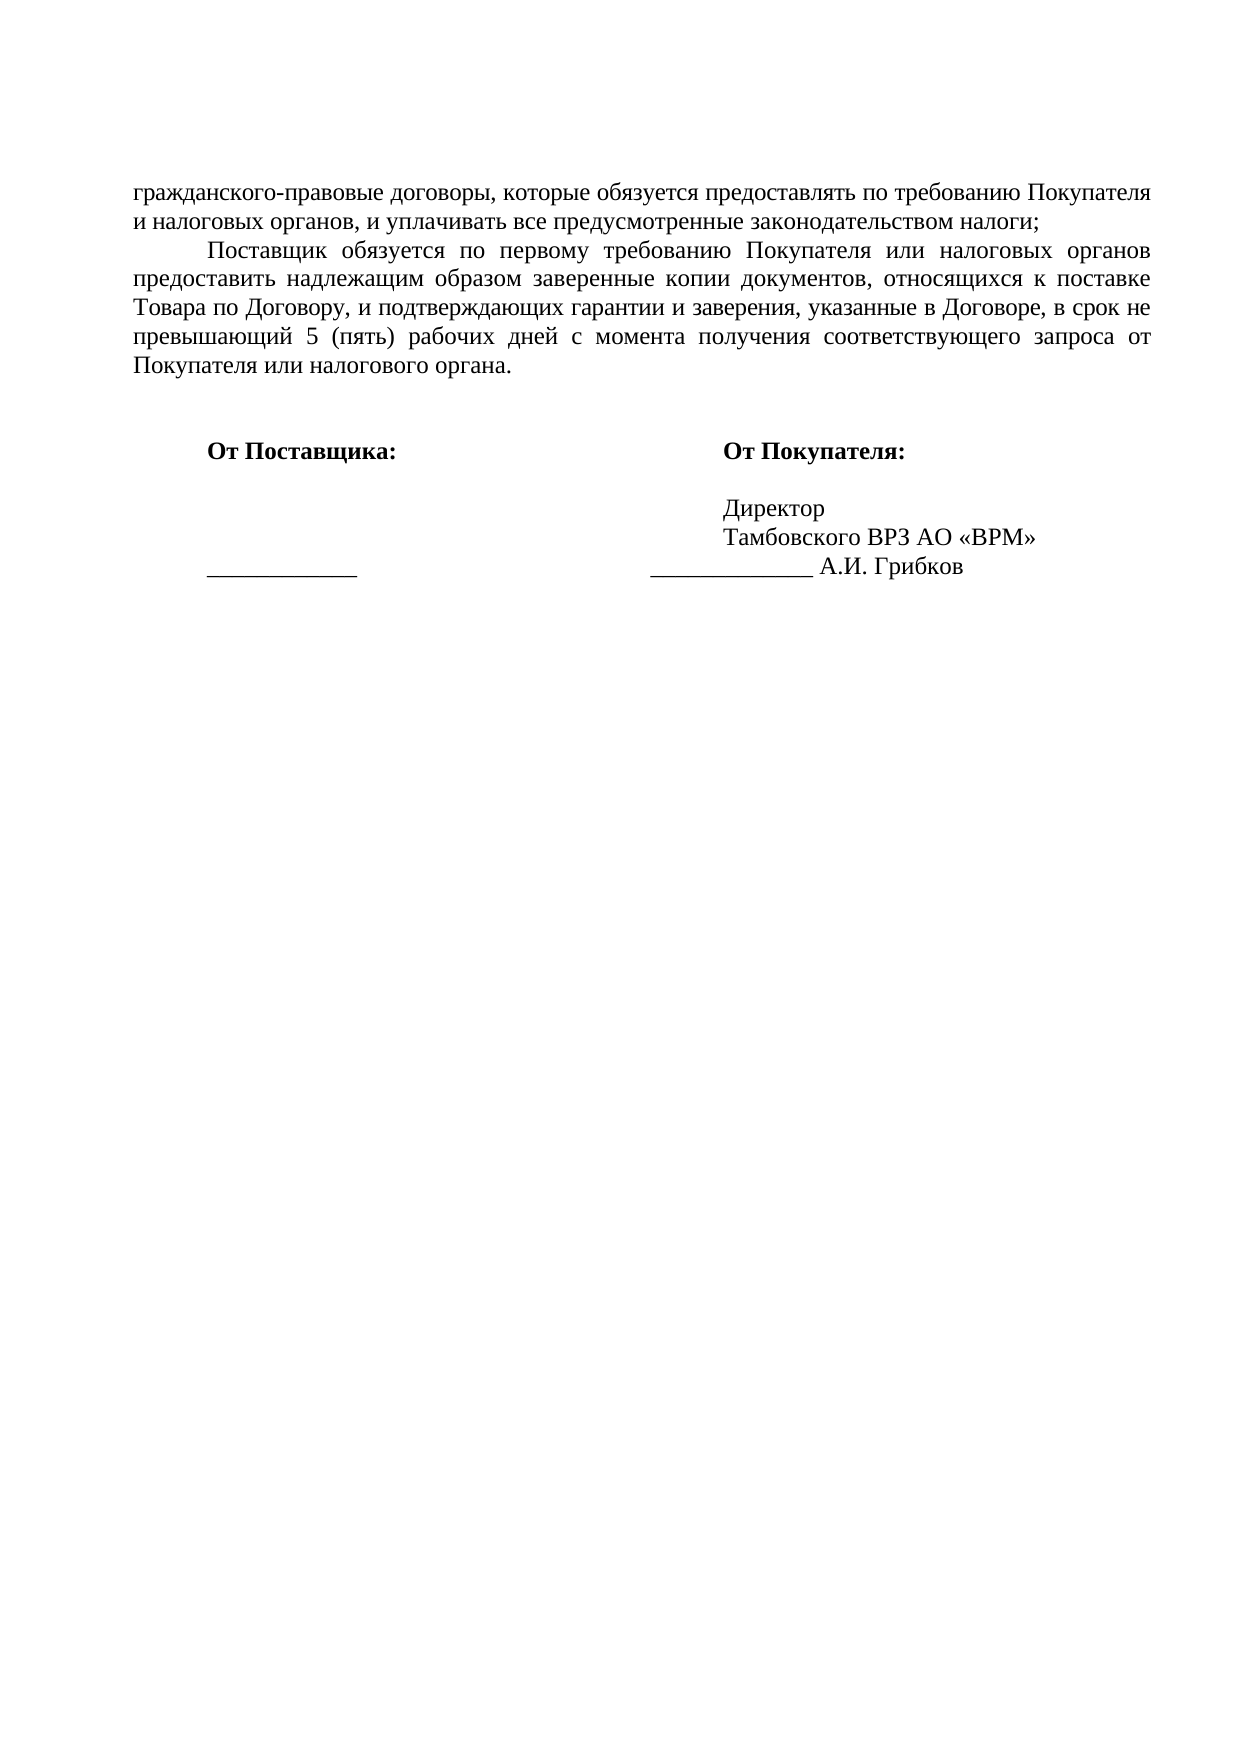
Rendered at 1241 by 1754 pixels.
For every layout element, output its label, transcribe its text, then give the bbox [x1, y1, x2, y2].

text ____________ _____________ А.И. Грибков [133, 551, 1152, 580]
text Тамбовского ВРЗ АО «ВРМ» [649, 522, 1152, 551]
text Поставщик обязуется по первому требованию Покупателя или налоговых органов предоставить надлежащим образом заверенные копии документов, относящихся к поставке Товара по Договору, и подтверждающих гарантии и заверения, указанные в Договоре, в срок не превышающий 5 (пять) рабочих дней с момента получения соответствующего запроса от Покупателя или налогового органа. [133, 235, 1152, 378]
text Директор [649, 493, 1152, 522]
text От Поставщика: От Покупателя: [133, 436, 1152, 465]
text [133, 177, 1152, 235]
